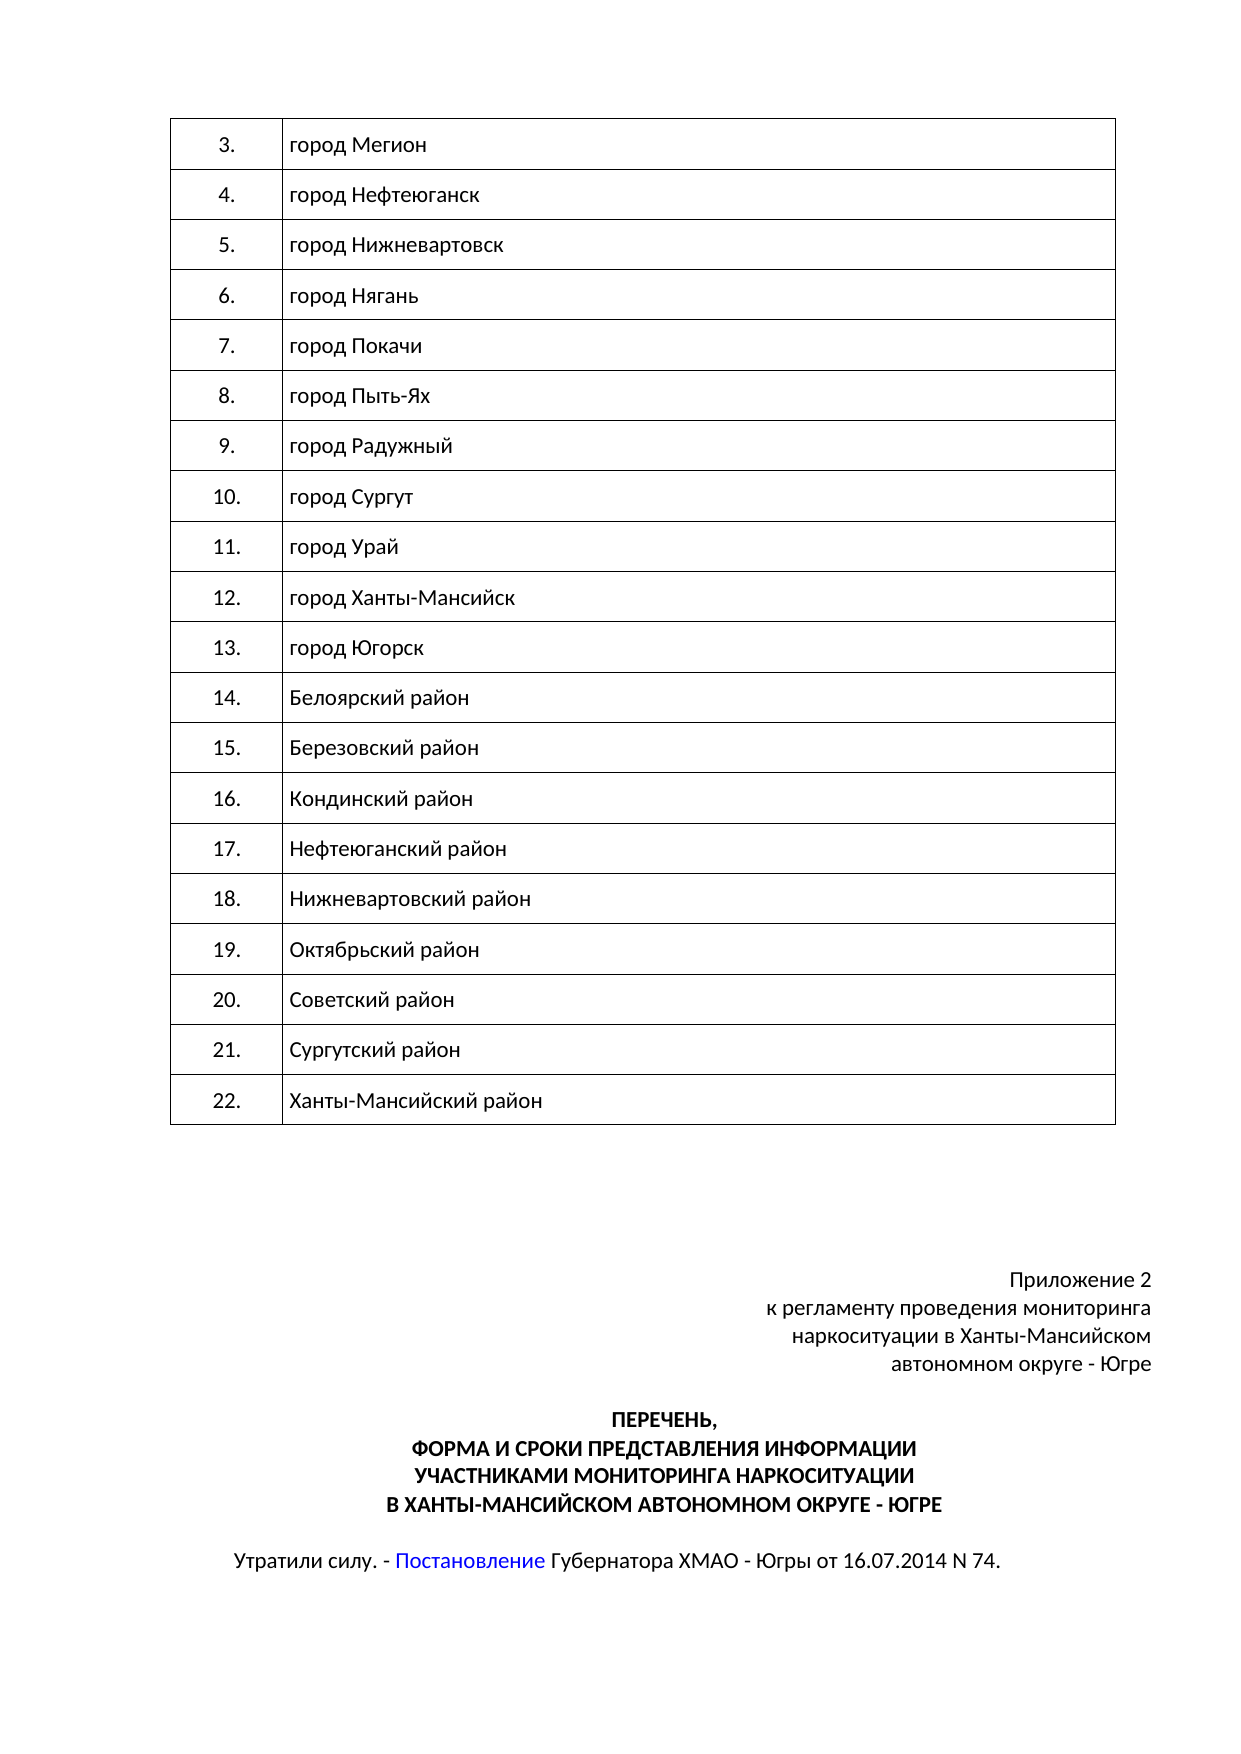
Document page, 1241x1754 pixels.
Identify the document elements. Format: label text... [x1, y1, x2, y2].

title В ХАНТЫ-МАНСИЙСКОМ АВТОНОМНОМ ОКРУГЕ - ЮГРЕ [177, 1490, 1152, 1518]
table_cell 20. [171, 975, 282, 1024]
table_cell 13. [171, 622, 282, 672]
table_cell город Нижневартовск [283, 220, 1115, 269]
table_cell 8. [171, 371, 282, 420]
table_cell 6. [171, 270, 282, 319]
table_cell 7. [171, 320, 282, 370]
table_cell город Пыть-Ях [283, 371, 1115, 420]
text наркоситуации в Ханты-Мансийском [177, 1322, 1152, 1349]
table_cell Нефтеюганский район [283, 824, 1115, 873]
table_cell город Ханты-Мансийск [283, 572, 1115, 621]
text Приложение 2 [177, 1266, 1152, 1293]
text Утратили силу. - Постановление Губернатора ХМАО - Югры от 16.07.2014 N 74. [177, 1546, 1152, 1574]
title ФОРМА И СРОКИ ПРЕДСТАВЛЕНИЯ ИНФОРМАЦИИ [177, 1434, 1152, 1462]
table_cell город Нягань [283, 270, 1115, 319]
table_cell 5. [171, 220, 282, 269]
table_cell город Нефтеюганск [283, 170, 1115, 219]
table_cell 18. [171, 874, 282, 923]
table_cell город Мегион [283, 119, 1115, 168]
table_cell Советский район [283, 975, 1115, 1024]
table_cell 15. [171, 723, 282, 772]
table_cell 22. [171, 1075, 282, 1124]
table_cell Березовский район [283, 723, 1115, 772]
table_cell Белоярский район [283, 673, 1115, 722]
table_cell 9. [171, 421, 282, 470]
table_cell 3. [171, 119, 282, 168]
table_cell 17. [171, 824, 282, 873]
table_cell Нижневартовский район [283, 874, 1115, 923]
table_cell город Урай [283, 522, 1115, 571]
table_cell город Покачи [283, 320, 1115, 370]
table_cell 4. [171, 170, 282, 219]
table_cell Кондинский район [283, 773, 1115, 822]
text к регламенту проведения мониторинга [177, 1293, 1152, 1322]
table_cell 11. [171, 522, 282, 571]
title ПЕРЕЧЕНЬ, [177, 1406, 1152, 1434]
table_cell 16. [171, 773, 282, 822]
table_cell 19. [171, 924, 282, 973]
table_cell город Радужный [283, 421, 1115, 470]
table_cell 21. [171, 1025, 282, 1074]
table_cell город Сургут [283, 471, 1115, 521]
table_cell 12. [171, 572, 282, 621]
text автономном округе - Югре [177, 1349, 1152, 1378]
table_cell Сургутский район [283, 1025, 1115, 1074]
table_cell 14. [171, 673, 282, 722]
table_cell город Югорск [283, 622, 1115, 672]
title УЧАСТНИКАМИ МОНИТОРИНГА НАРКОСИТУАЦИИ [177, 1462, 1152, 1490]
table_cell Ханты-Мансийский район [283, 1075, 1115, 1124]
table_cell 10. [171, 471, 282, 521]
table_cell Октябрьский район [283, 924, 1115, 973]
